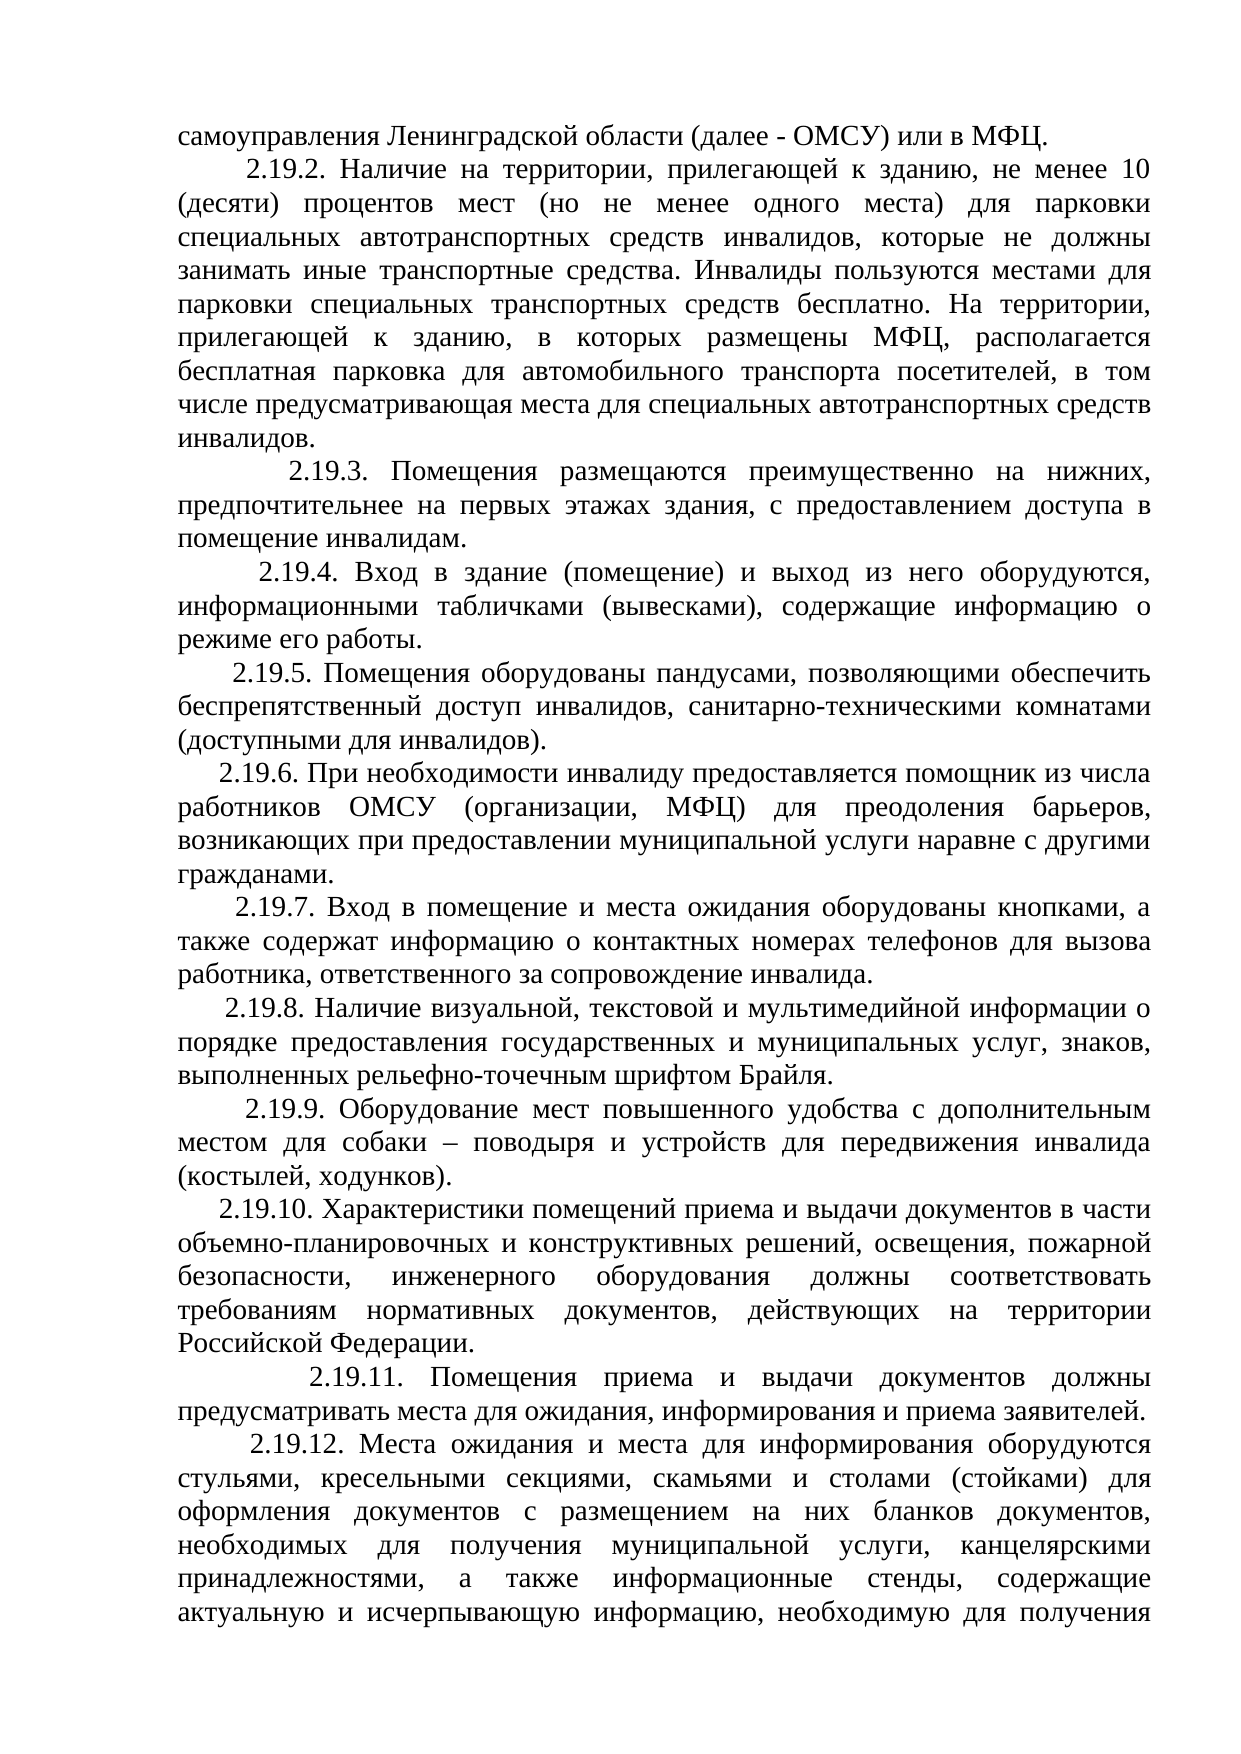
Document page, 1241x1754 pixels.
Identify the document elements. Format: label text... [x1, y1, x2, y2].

text 2.19.11. Помещения приема и выдачи документов должны предусматривать места для ожидания, информирования и приема заявителей. [177, 1359, 1152, 1426]
text 2.19.4. Вход в здание (помещение) и выход из него оборудуются, информационными табличками (вывесками), содержащие информацию о режиме его работы. [177, 554, 1152, 655]
text 2.19.5. Помещения оборудованы пандусами, позволяющими обеспечить беспрепятственный доступ инвалидов, санитарно-техническими комнатами (доступными для инвалидов). [177, 655, 1152, 755]
text 2.19.6. При необходимости инвалиду предоставляется помощник из числа работников ОМСУ (организации, МФЦ) для преодоления барьеров, возникающих при предоставлении муниципальной услуги наравне с другими гражданами. [177, 755, 1152, 889]
text 2.19.2. Наличие на территории, прилегающей к зданию, не менее 10 (десяти) процентов мест (но не менее одного места) для парковки специальных автотранспортных средств инвалидов, которые не должны занимать иные транспортные средства. Инвалиды пользуются местами для парковки специальных транспортных средств бесплатно. На территории, прилегающей к зданию, в которых размещены МФЦ, располагается бесплатная парковка для автомобильного транспорта посетителей, в том числе предусматривающая места для специальных автотранспортных средств инвалидов. [177, 152, 1152, 453]
text 2.19.3. Помещения размещаются преимущественно на нижних, предпочтительнее на первых этажах здания, с предоставлением доступа в помещение инвалидам. [177, 453, 1152, 554]
text 2.19.7. Вход в помещение и места ожидания оборудованы кнопками, а также содержат информацию о контактных номерах телефонов для вызова работника, ответственного за сопровождение инвалида. [177, 889, 1152, 990]
text 2.19.9. Оборудование мест повышенного удобства с дополнительным местом для собаки – поводыря и устройств для передвижения инвалида (костылей, ходунков). [177, 1091, 1152, 1191]
text 2.19.10. Характеристики помещений приема и выдачи документов в части объемно-планировочных и конструктивных решений, освещения, пожарной безопасности, инженерного оборудования должны соответствовать требованиям нормативных документов, действующих на территории Российской Федерации. [177, 1191, 1152, 1359]
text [177, 118, 1152, 152]
text 2.19.8. Наличие визуальной, текстовой и мультимедийной информации о порядке предоставления государственных и муниципальных услуг, знаков, выполненных рельефно-точечным шрифтом Брайля. [177, 990, 1152, 1091]
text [177, 1426, 1152, 1627]
